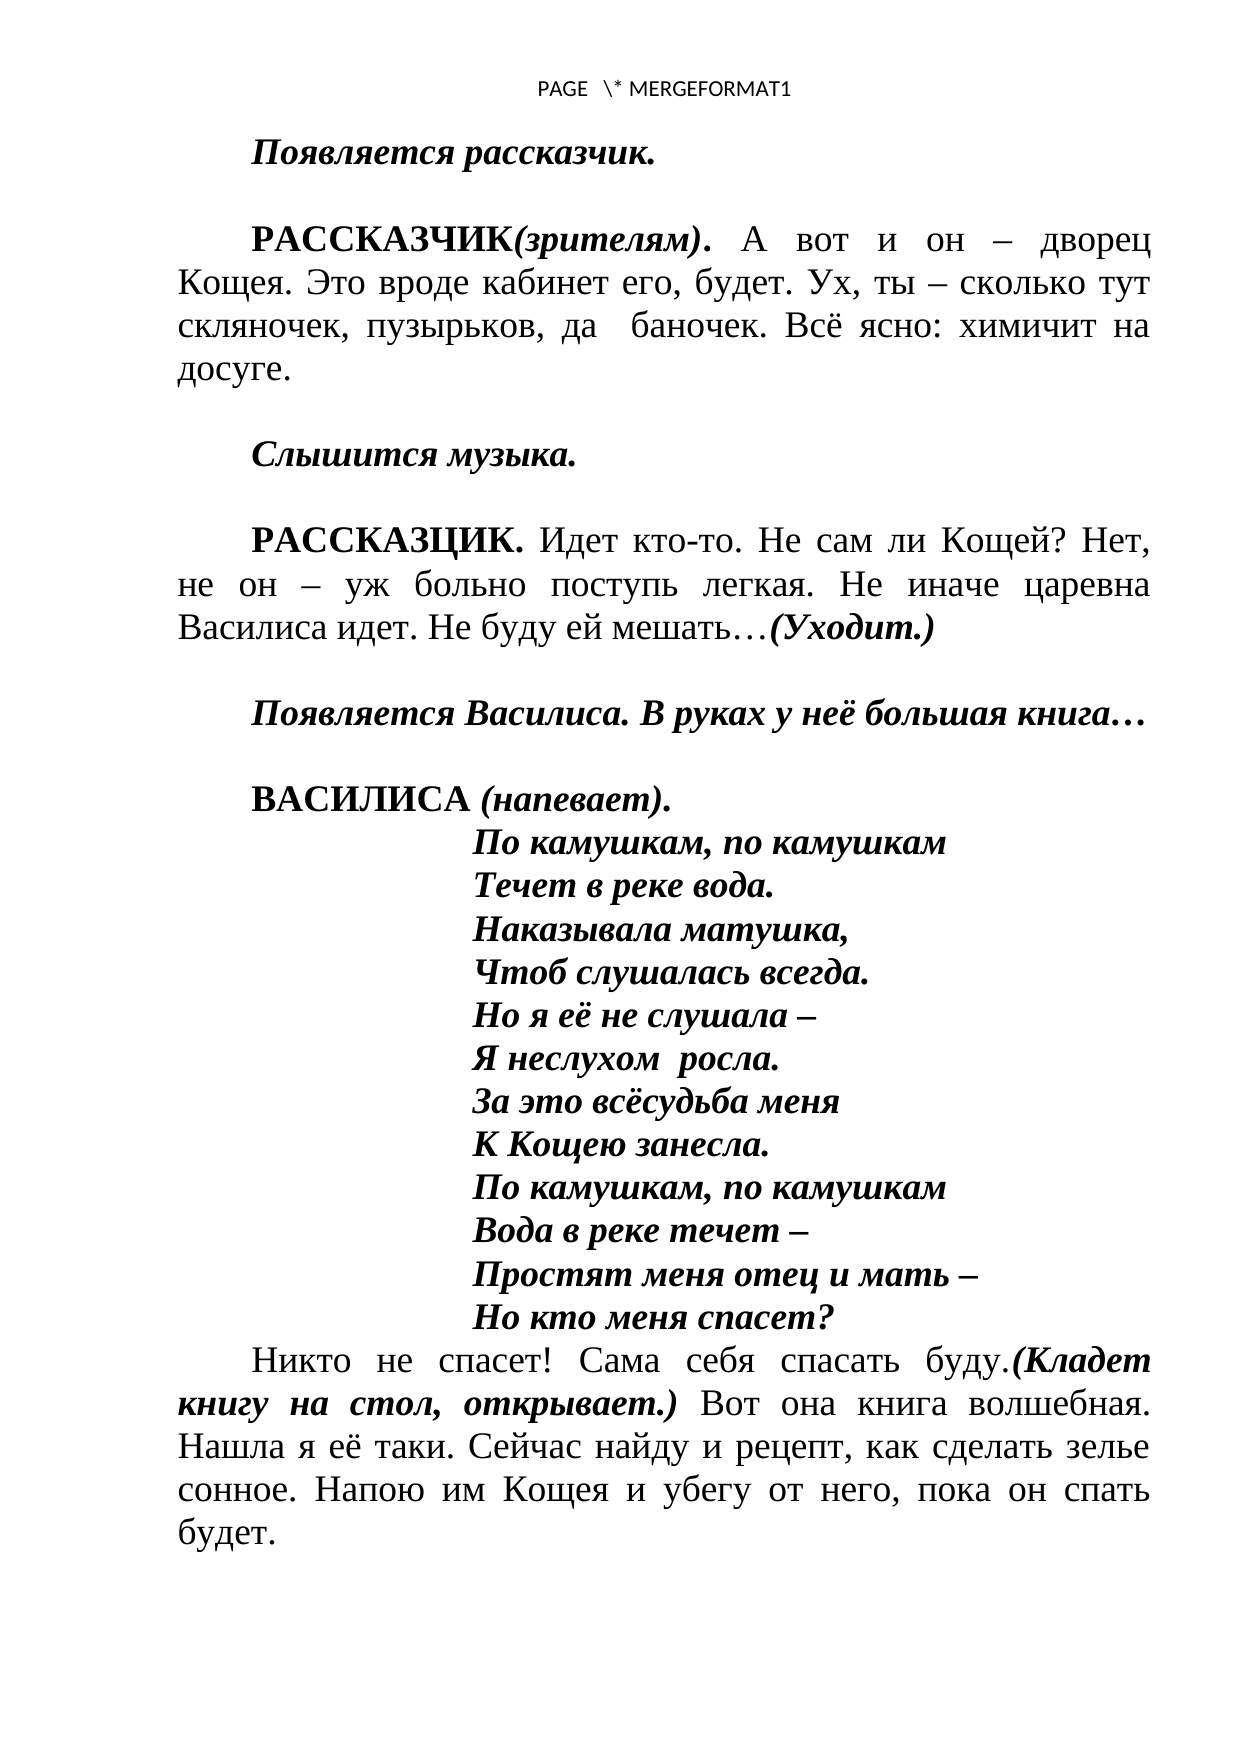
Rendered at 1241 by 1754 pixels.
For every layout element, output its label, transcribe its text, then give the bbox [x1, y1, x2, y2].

text Никто не спасет! Сама себя спасать буду.(Кладет книгу на стол, открывает.) Вот она книга волшебная. Нашла я её таки. Сейчас найду и рецепт, как сделать зелье сонное. Напою им Кощея и убегу от него, пока он спать будет. [177, 1337, 1152, 1553]
text К Кощею занесла. [398, 1122, 1152, 1165]
text За это всёсудьба меня [177, 1078, 1152, 1122]
text Вода в реке течет – [177, 1208, 1152, 1251]
text Наказывала матушка, [177, 906, 1152, 949]
text Простят меня отец и мать – [177, 1251, 1152, 1294]
text Появляется Василиса. В руках у неё большая книга… [177, 690, 1152, 733]
text Слышится музыка. [177, 432, 1152, 475]
text РАССКАЗЦИК. Идет кто-то. Не сам ли Кощей? Нет, не он – уж больно поступь легкая. Не иначе царевна Василиса идет. Не буду ей мешать…(Уходит.) [177, 518, 1152, 647]
text Появляется рассказчик. [177, 130, 1152, 173]
text РАССКАЗЧИК(зрителям). А вот и он – дворец Кощея. Это вроде кабинет его, будет. Ух, ты – сколько тут скляночек, пузырьков, да баночек. Всё ясно: химичит на досуге. [177, 216, 1152, 388]
text По камушкам, по камушкам [398, 820, 1152, 863]
text Чтоб слушалась всегда. [177, 949, 1152, 992]
text Но кто меня спасет? [177, 1294, 1152, 1337]
text Я неслухом росла. [177, 1035, 1152, 1078]
text ВАСИЛИСА (напевает). [177, 777, 1152, 820]
text По камушкам, по камушкам [177, 1165, 1152, 1208]
text Течет в реке вода. [177, 863, 1152, 906]
text Но я её не слушала – [177, 992, 1152, 1035]
